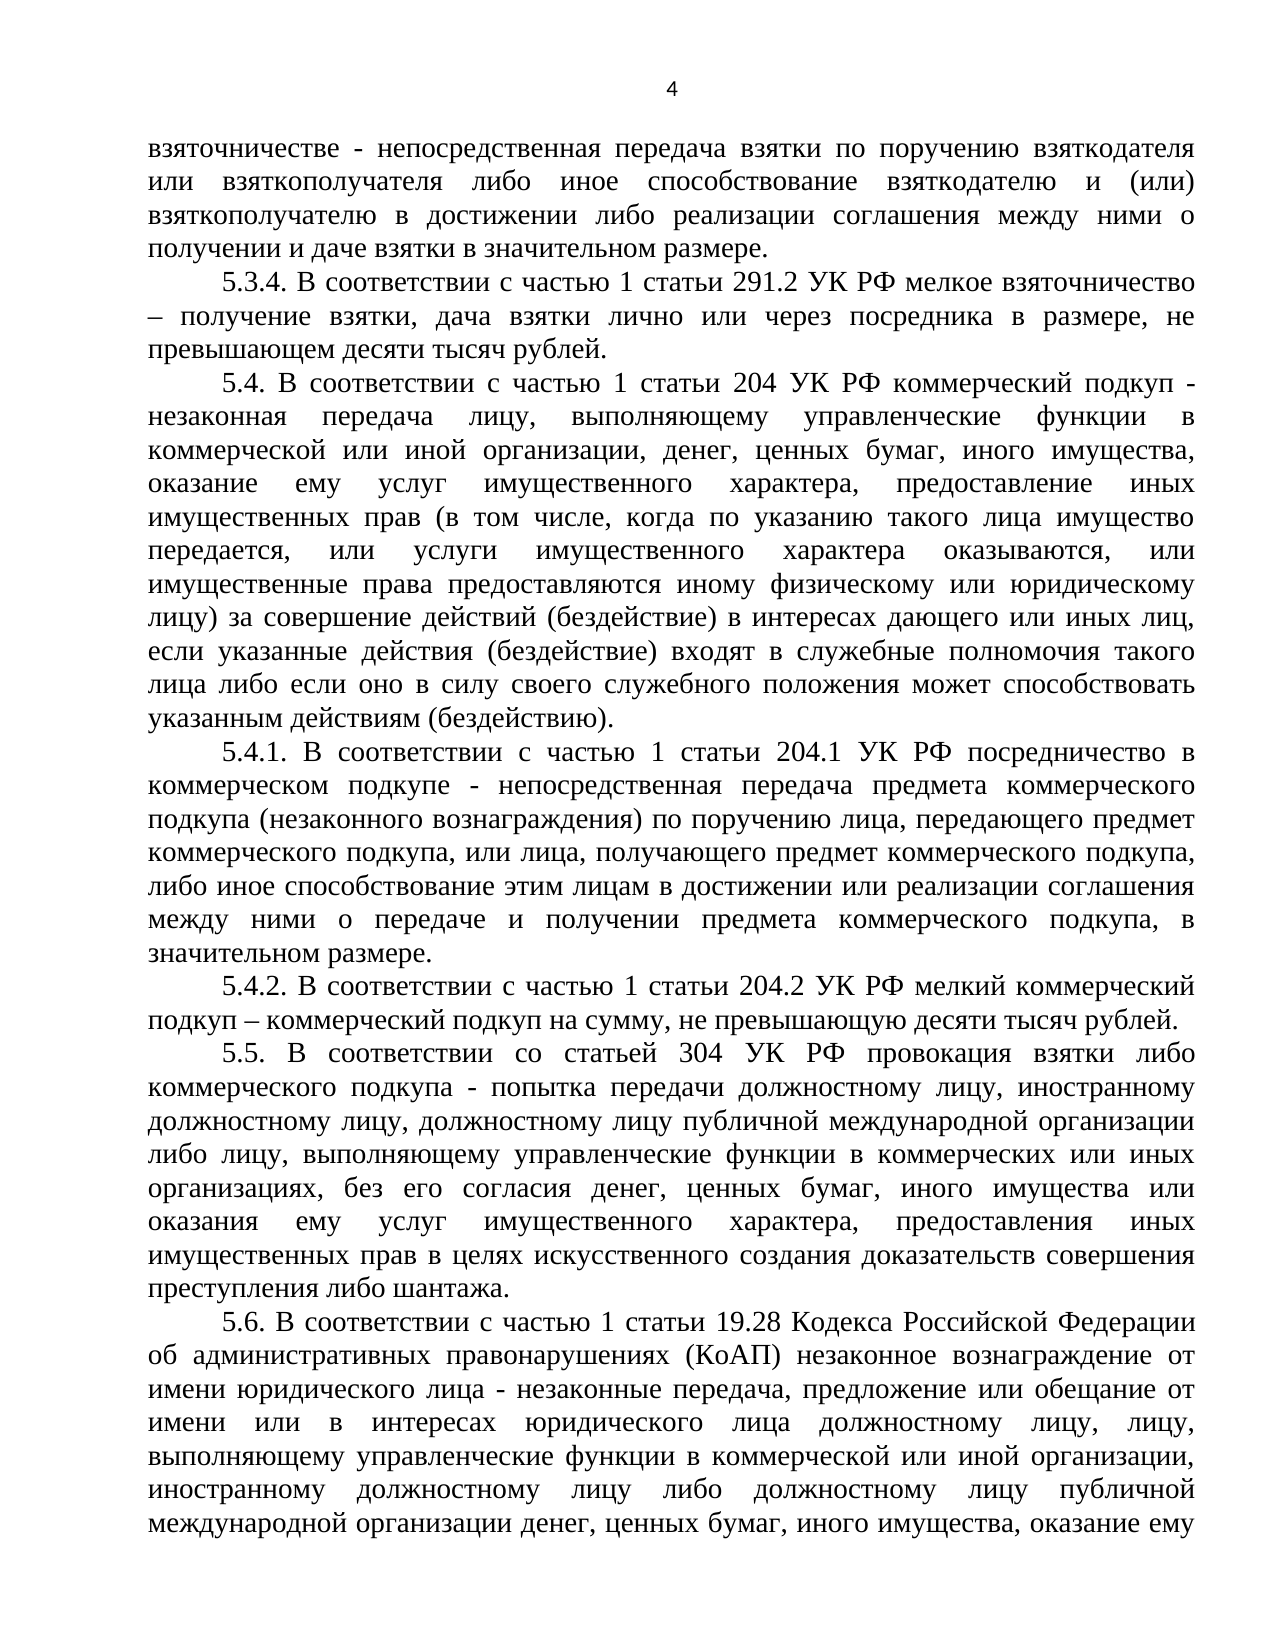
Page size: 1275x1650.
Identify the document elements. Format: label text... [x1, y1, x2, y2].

text 5.4.2. В соответствии с частью 1 статьи 204.2 УК РФ мелкий коммерческий подкуп – коммерческий подкуп на сумму, не превышающую десяти тысяч рублей. [148, 968, 1196, 1036]
text 5.3.4. В соответствии с частью 1 статьи 291.2 УК РФ мелкое взяточничество – получение взятки, дача взятки лично или через посредника в размере, не превышающем десяти тысяч рублей. [148, 264, 1196, 365]
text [148, 1304, 1196, 1539]
text 5.4.1. В соответствии с частью 1 статьи 204.1 УК РФ посредничество в коммерческом подкупе - непосредственная передача предмета коммерческого подкупа (незаконного вознаграждения) по поручению лица, передающего предмет коммерческого подкупа, или лица, получающего предмет коммерческого подкупа, либо иное способствование этим лицам в достижении или реализации соглашения между ними о передаче и получении предмета коммерческого подкупа, в значительном размере. [148, 734, 1196, 968]
text 5.5. В соответствии со статьей 304 УК РФ провокация взятки либо коммерческого подкупа - попытка передачи должностному лицу, иностранному должностному лицу, должностному лицу публичной международной организации либо лицу, выполняющему управленческие функции в коммерческих или иных организациях, без его согласия денег, ценных бумаг, иного имущества или оказания ему услуг имущественного характера, предоставления иных имущественных прав в целях искусственного создания доказательств совершения преступления либо шантажа. [148, 1036, 1196, 1304]
text 5.4. В соответствии с частью 1 статьи 204 УК РФ коммерческий подкуп - незаконная передача лицу, выполняющему управленческие функции в коммерческой или иной организации, денег, ценных бумаг, иного имущества, оказание ему услуг имущественного характера, предоставление иных имущественных прав (в том числе, когда по указанию такого лица имущество передается, или услуги имущественного характера оказываются, или имущественные права предоставляются иному физическому или юридическому лицу) за совершение действий (бездействие) в интересах дающего или иных лиц, если указанные действия (бездействие) входят в служебные полномочия такого лица либо если оно в силу своего служебного положения может способствовать указанным действиям (бездействию). [148, 365, 1196, 734]
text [148, 130, 1196, 264]
